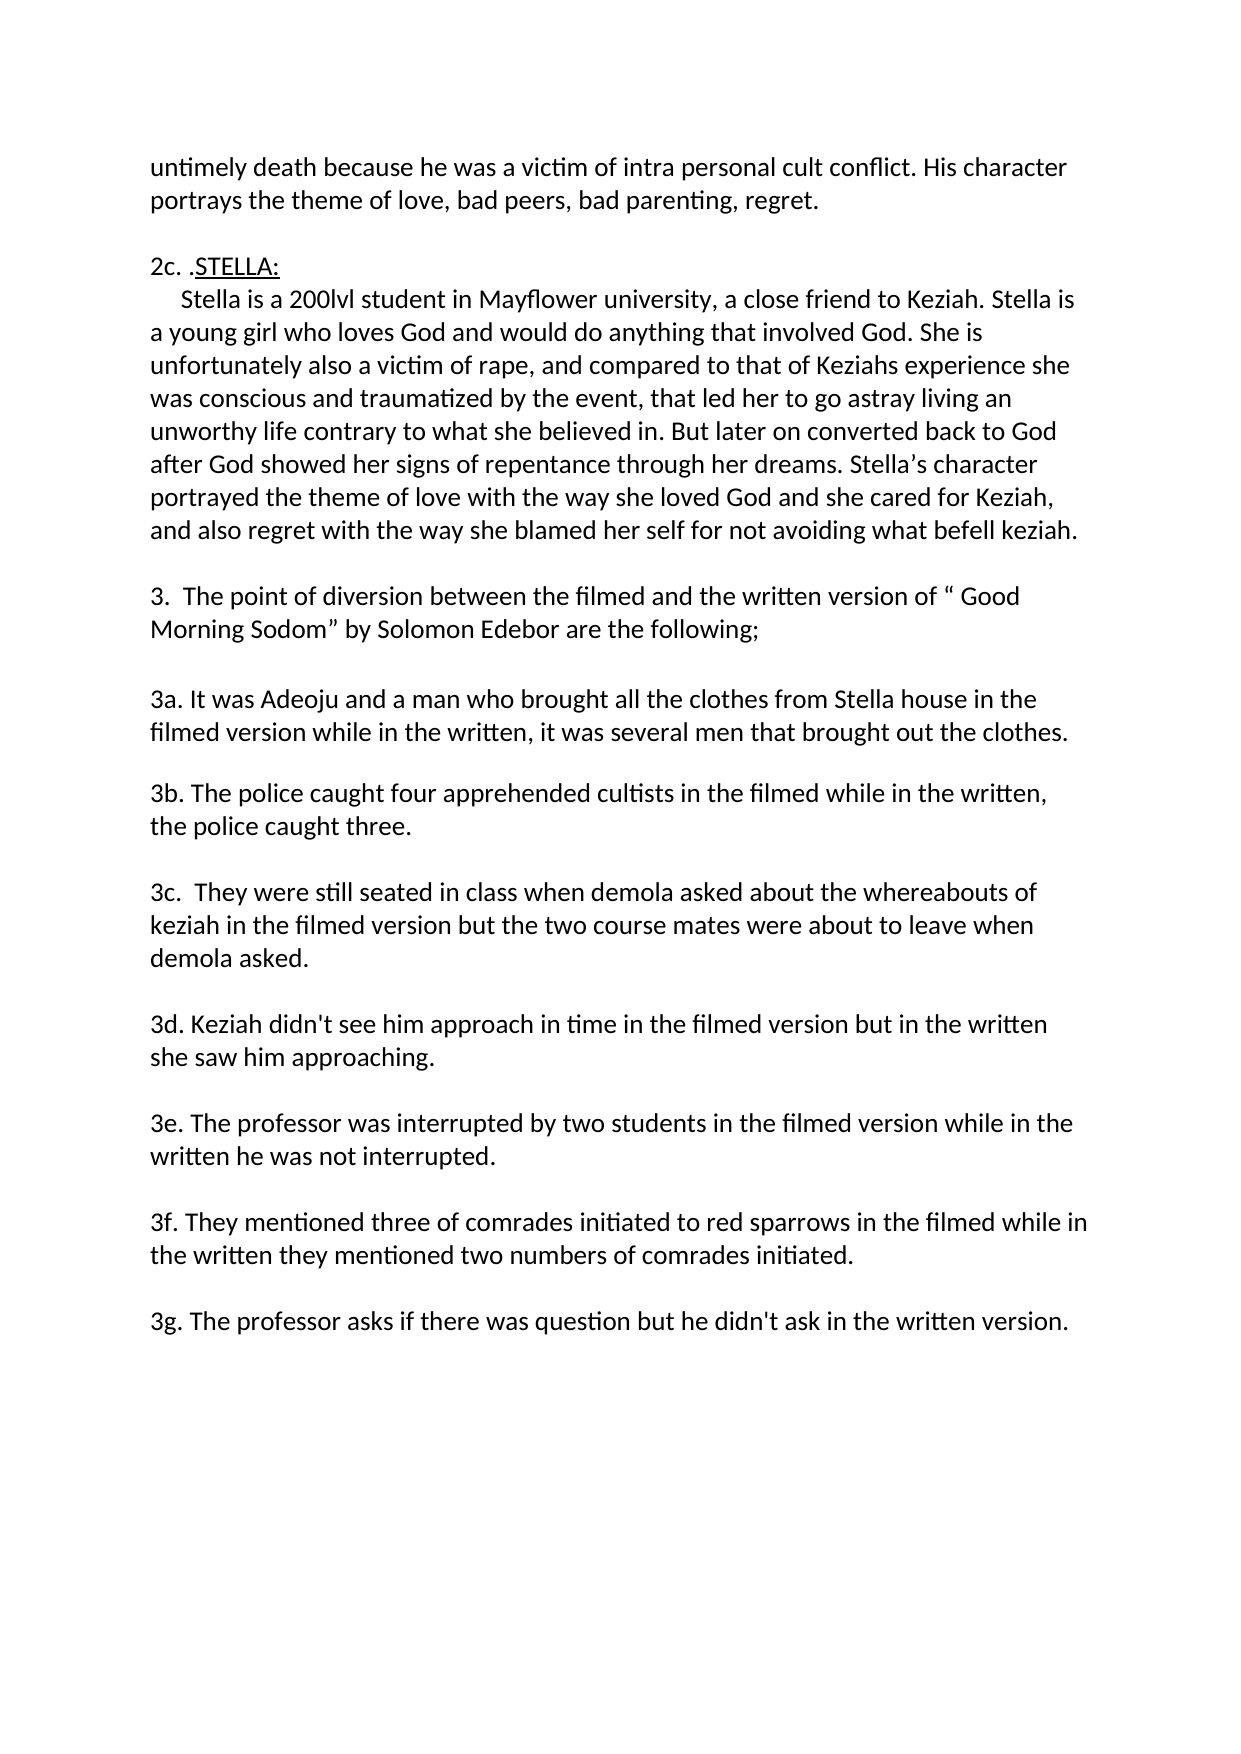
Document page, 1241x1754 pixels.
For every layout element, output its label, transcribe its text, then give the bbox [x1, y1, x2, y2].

text 2c. .STELLA: [150, 249, 1090, 282]
text 3d. Keziah didn't see him approach in time in the filmed version but in the written she saw him approaching. [150, 1007, 1090, 1073]
text 3c. They were still seated in class when demola asked about the whereabouts of keziah in the filmed version but the two course mates were about to leave when demola asked. [150, 875, 1090, 974]
text 3f. They mentioned three of comrades initiated to red sparrows in the filmed while in the written they mentioned two numbers of comrades initiated. [150, 1206, 1090, 1272]
text 3e. The professor was interrupted by two students in the filmed version while in the written he was not interrupted. [150, 1106, 1090, 1172]
text 3a. It was Adeoju and a man who brought all the clothes from Stella house in the filmed version while in the written, it was several men that brought out the clothes. [150, 682, 1090, 748]
text 3. The point of diversion between the filmed and the written version of “ Good Morning Sodom” by Solomon Edebor are the following; [150, 579, 1090, 645]
text 3b. The police caught four apprehended cultists in the filmed while in the written, the police caught three. [150, 776, 1090, 842]
text Stella is a 200lvl student in Mayflower university, a close friend to Keziah. Stella is a young girl who loves God and would do anything that involved God. She is unfortunately also a victim of rape, and compared to that of Keziahs experience she was conscious and traumatized by the event, that led her to go astray living an unworthy life contrary to what she believed in. But later on converted back to God after God showed her signs of repentance through her dreams. Stella’s character portrayed the theme of love with the way she loved God and she cared for Keziah, and also regret with the way she blamed her self for not avoiding what befell keziah. [150, 282, 1090, 546]
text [150, 150, 1090, 216]
text 3g. The professor asks if there was question but he didn't ask in the written version. [150, 1304, 1090, 1338]
